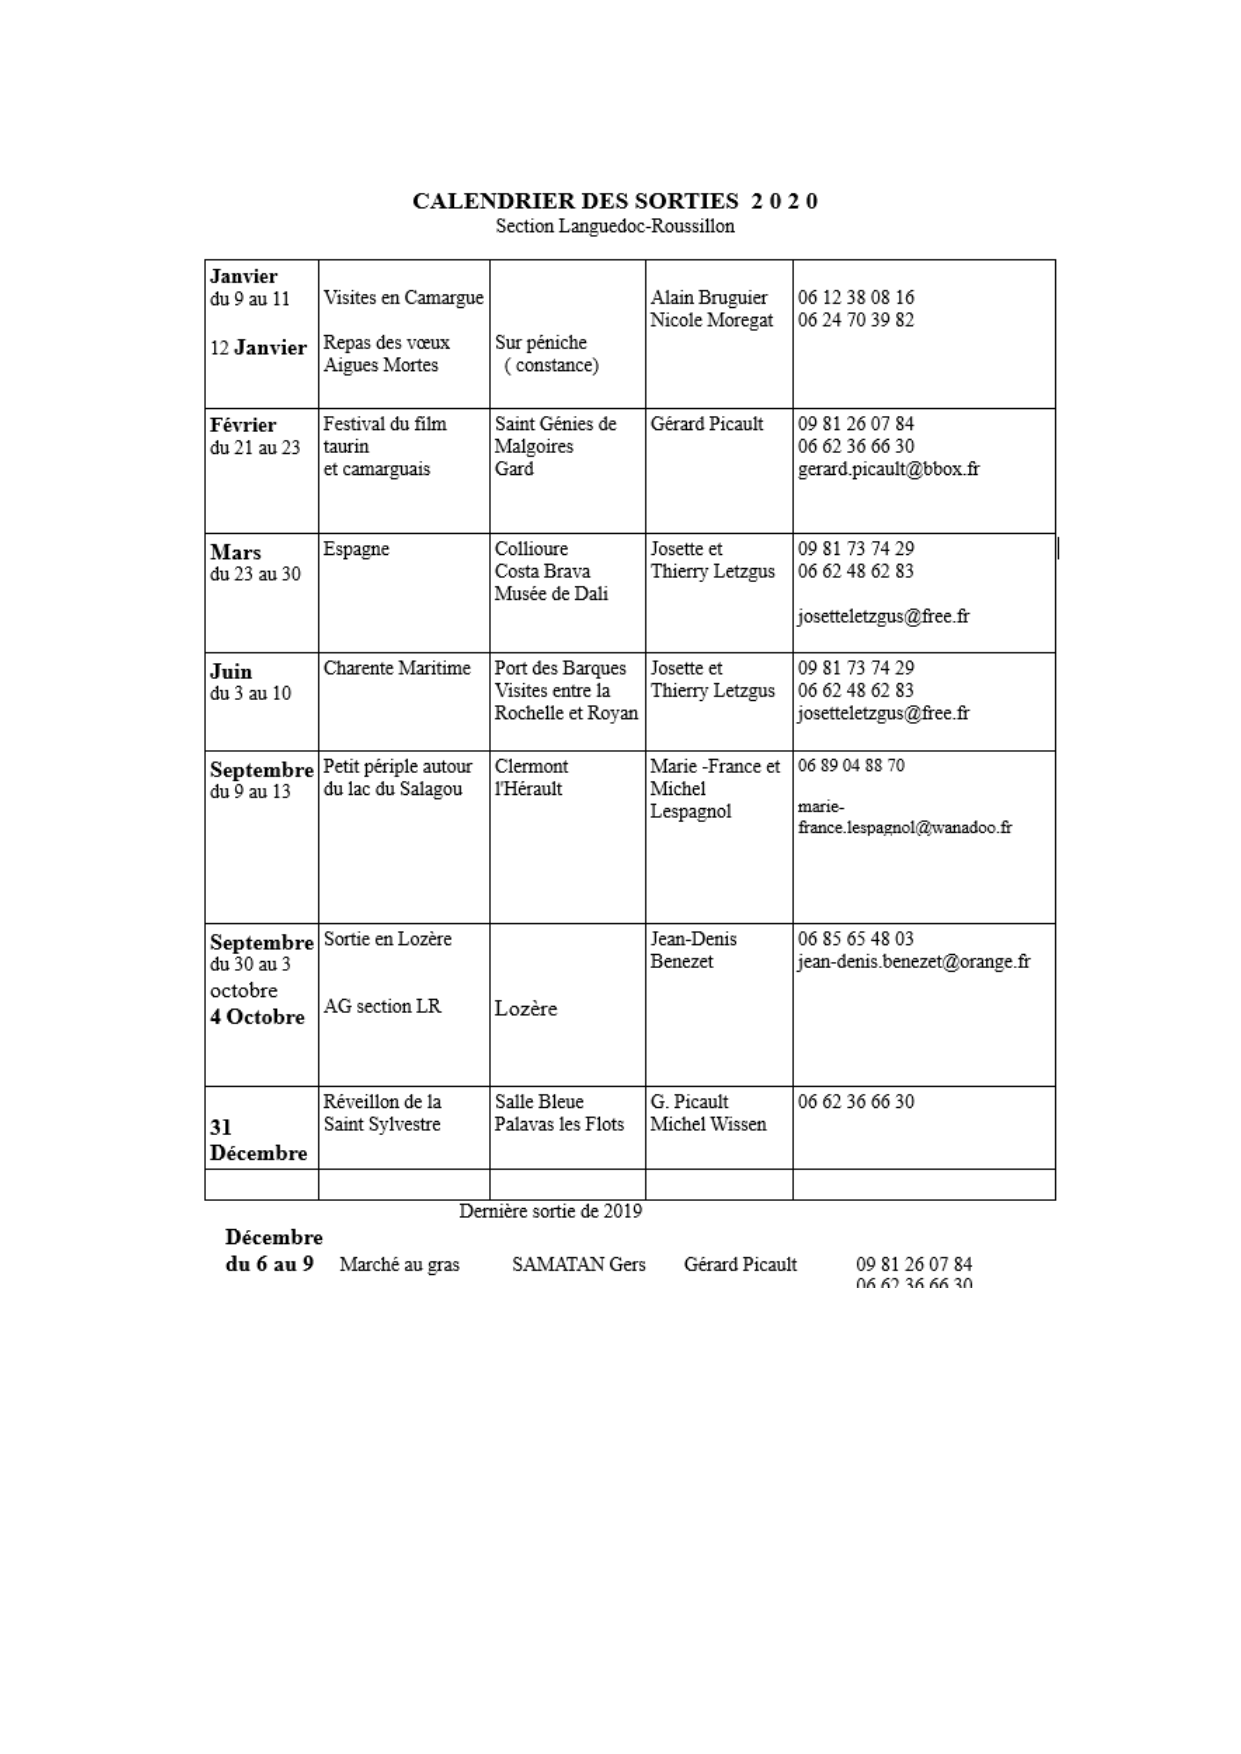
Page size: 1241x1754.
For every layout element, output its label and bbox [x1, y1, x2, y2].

picture [147, 147, 1093, 1288]
